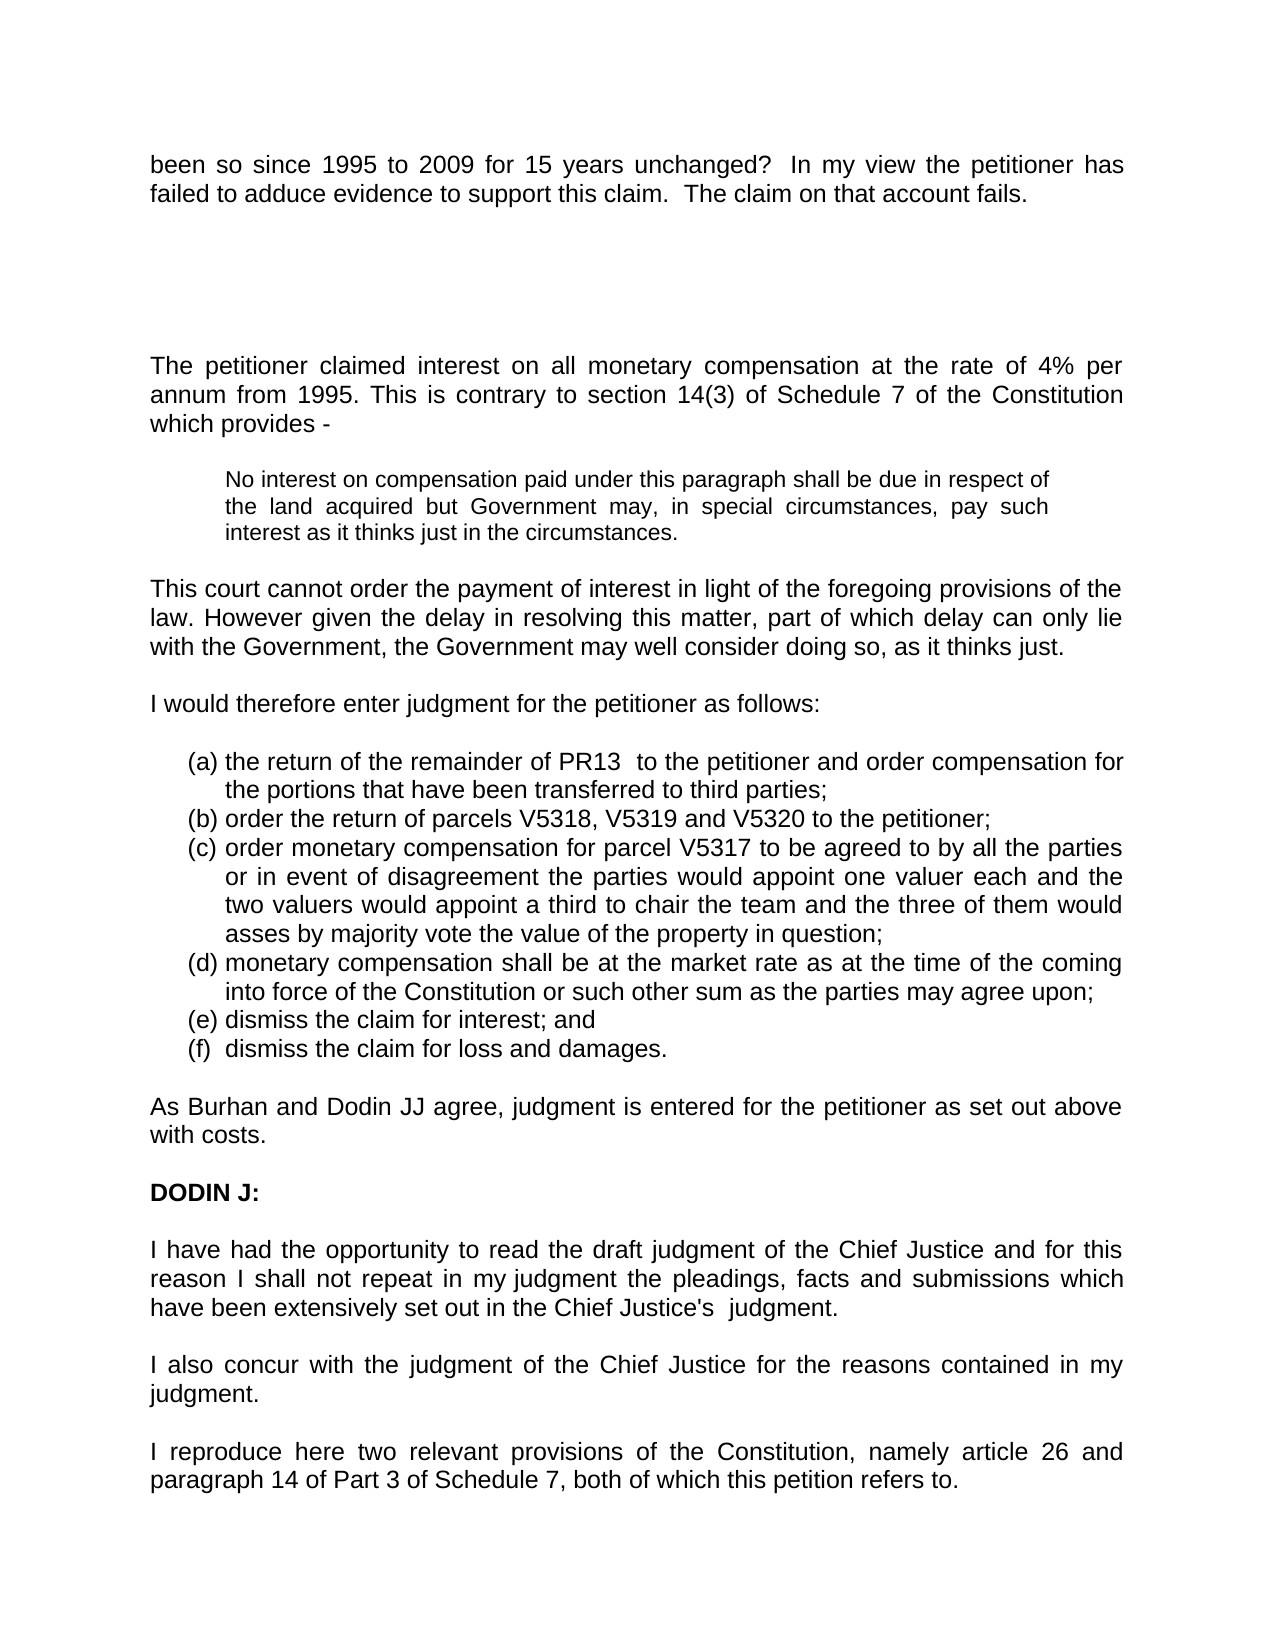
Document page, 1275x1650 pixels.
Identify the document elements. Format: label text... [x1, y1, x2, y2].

text The petitioner claimed interest on all monetary compensation at the rate of 4% per annum from 1995. This is contrary to section 14(3) of Schedule 7 of the Constitution which provides - [150, 351, 1125, 437]
text I also concur with the judgment of the Chief Justice for the reasons contained in my judgment. [150, 1350, 1125, 1408]
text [150, 150, 1125, 207]
text I would therefore enter judgment for the petitioner as follows: [150, 689, 1125, 718]
list the return of the remainder of PR13 to the petitioner and order compensation for the portions that have been transferred to third parties; [187, 747, 1125, 804]
list monetary compensation shall be at the market rate as at the time of the coming into force of the Constitution or such other sum as the parties may agree upon; [187, 948, 1125, 1005]
text As Burhan and Dodin JJ agree, judgment is entered for the petitioner as set out above with costs. [150, 1092, 1125, 1149]
list dismiss the claim for loss and damages. [187, 1034, 1125, 1063]
text No interest on compensation paid under this paragraph shall be due in respect of the land acquired but Government may, in special circumstances, pay such interest as it thinks just in the circumstances. [225, 466, 1050, 545]
list order the return of parcels V5318, V5319 and V5320 to the petitioner; [187, 804, 1125, 833]
list dismiss the claim for interest; and [187, 1005, 1125, 1034]
list order monetary compensation for parcel V5317 to be agreed to by all the parties or in event of disagreement the parties would appoint one valuer each and the two valuers would appoint a third to chair the team and the three of them would asses by majority vote the value of the property in question; [187, 833, 1125, 948]
text This court cannot order the payment of interest in light of the foregoing provisions of the law. However given the delay in resolving this matter, part of which delay can only lie with the Government, the Government may well consider doing so, as it thinks just. [150, 574, 1125, 660]
text DODIN J: [150, 1178, 1125, 1207]
text I have had the opportunity to read the draft judgment of the Chief Justice and for this reason I shall not repeat in my judgment the pleadings, facts and submissions which have been extensively set out in the Chief Justice's judgment. [150, 1235, 1125, 1322]
text I reproduce here two relevant provisions of the Constitution, namely article 26 and paragraph 14 of Part 3 of Schedule 7, both of which this petition refers to. [150, 1437, 1125, 1494]
